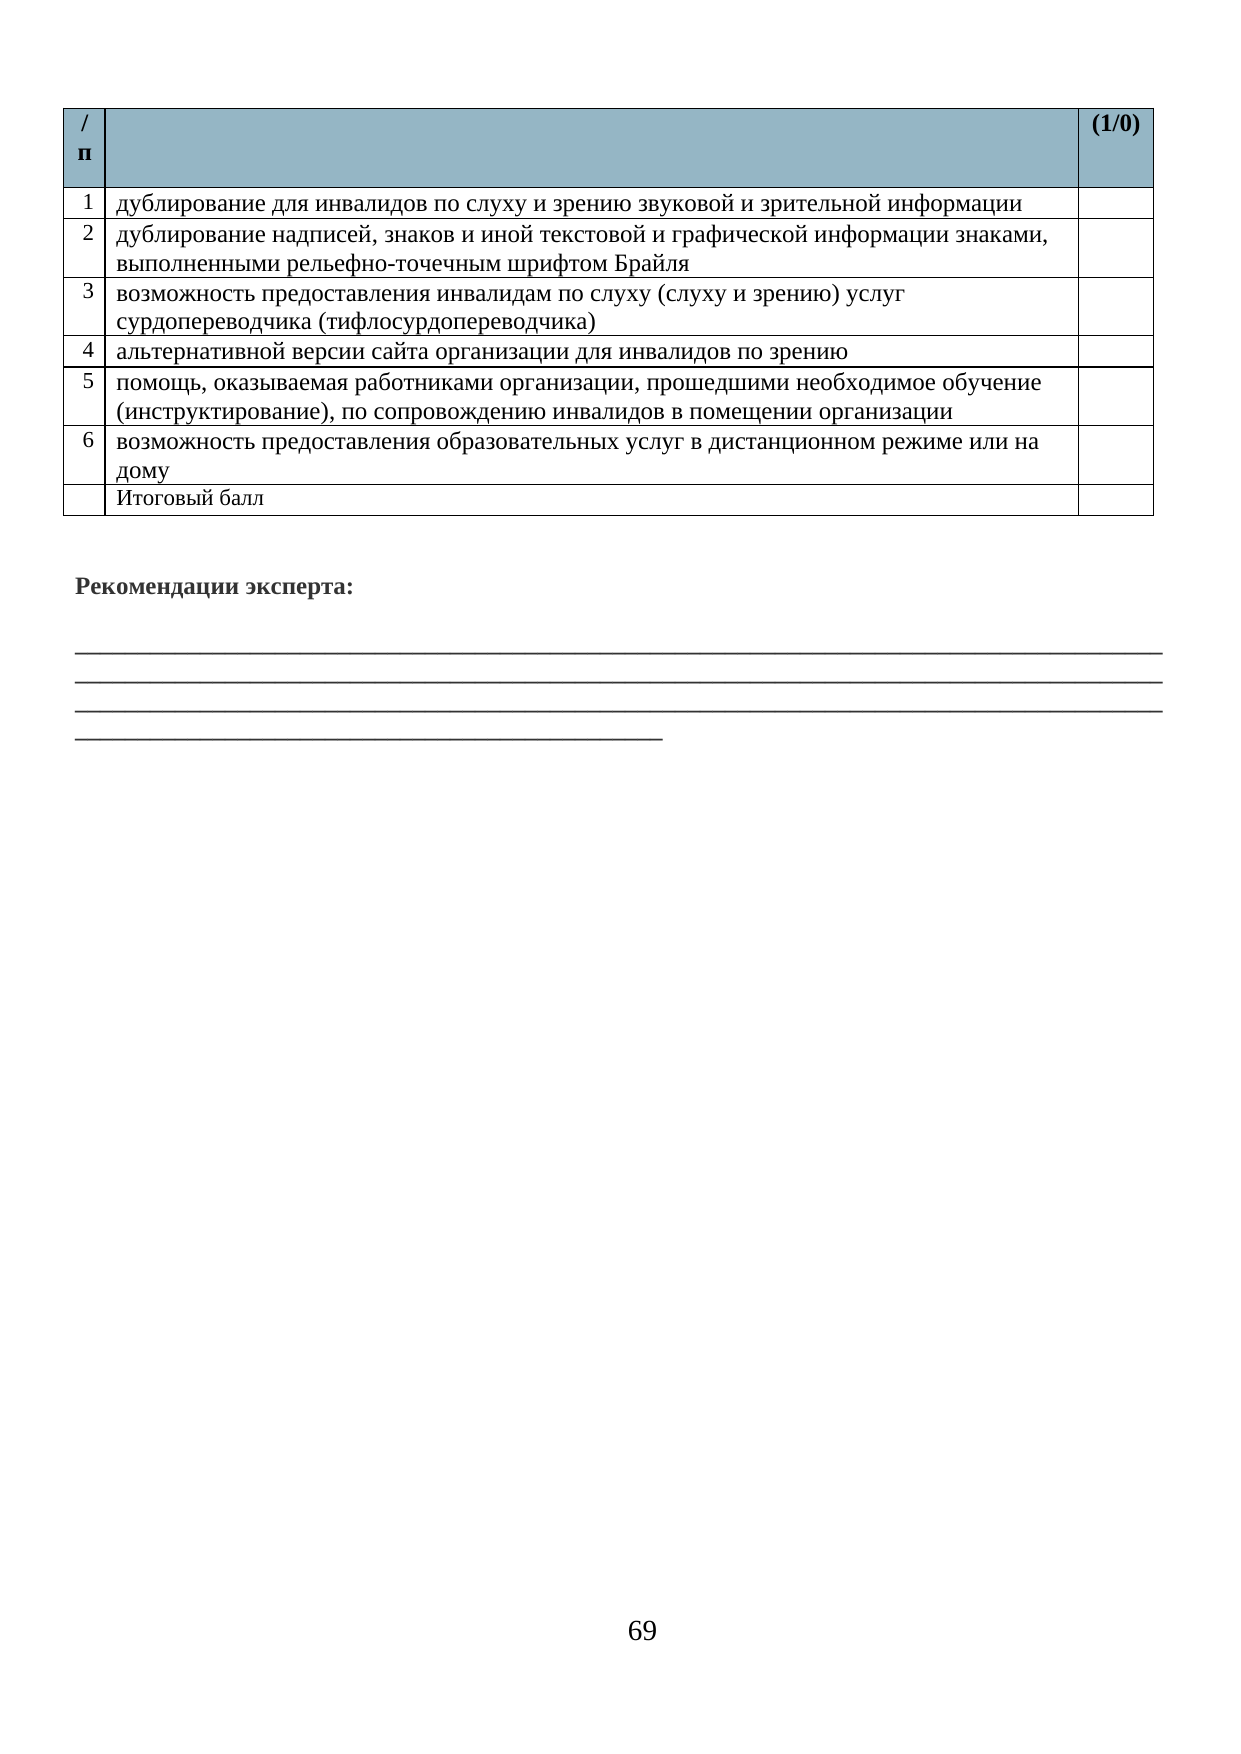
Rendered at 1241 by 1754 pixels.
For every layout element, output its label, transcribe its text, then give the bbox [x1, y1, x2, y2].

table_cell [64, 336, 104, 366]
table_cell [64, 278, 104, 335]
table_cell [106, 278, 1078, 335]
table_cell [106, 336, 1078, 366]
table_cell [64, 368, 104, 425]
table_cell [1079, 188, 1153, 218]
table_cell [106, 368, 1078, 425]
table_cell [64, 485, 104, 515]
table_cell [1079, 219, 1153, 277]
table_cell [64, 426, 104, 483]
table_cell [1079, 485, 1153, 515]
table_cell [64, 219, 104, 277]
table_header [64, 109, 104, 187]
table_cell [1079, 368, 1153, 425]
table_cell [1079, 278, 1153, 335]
text Рекомендации эксперта: [75, 571, 1165, 599]
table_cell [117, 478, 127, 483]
text ____________________________________________________________________________________________________________________________________________________________________________________________________________________________________________________________________________________________________________________ [75, 628, 1165, 743]
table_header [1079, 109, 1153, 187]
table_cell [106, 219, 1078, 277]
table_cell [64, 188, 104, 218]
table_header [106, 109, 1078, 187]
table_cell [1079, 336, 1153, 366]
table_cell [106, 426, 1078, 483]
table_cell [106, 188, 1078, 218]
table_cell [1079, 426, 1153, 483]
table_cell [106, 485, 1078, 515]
